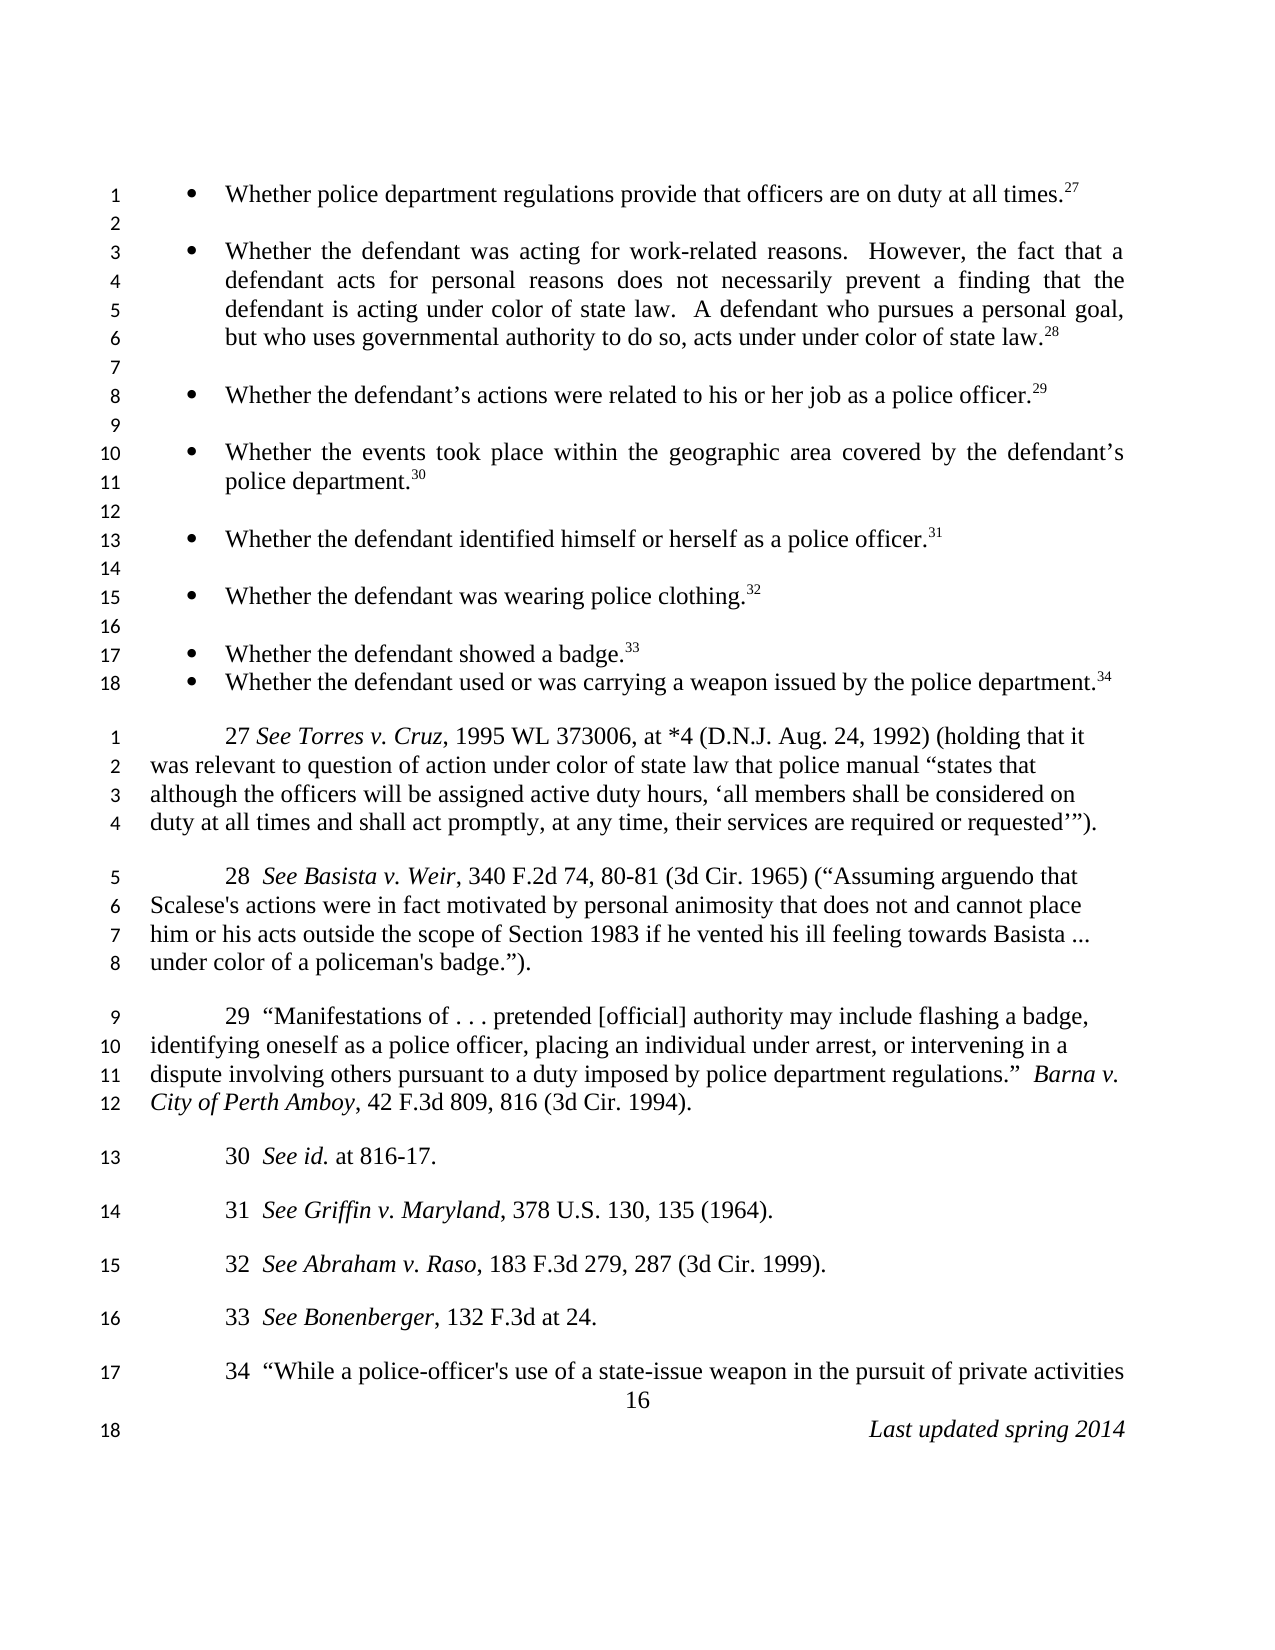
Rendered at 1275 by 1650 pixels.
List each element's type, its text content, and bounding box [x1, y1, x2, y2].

list Whether the defendant was wearing police clothing. [187, 581, 1125, 610]
list Whether the defendant identified himself or herself as a police officer. [187, 524, 1125, 552]
list Whether police department regulations provide that officers are on duty at all times. [187, 179, 1125, 207]
list Whether the defendant showed a badge. [187, 639, 1125, 667]
list Whether the defendant was acting for work-related reasons. However, the fact that a defendant acts for personal reasons does not necessarily prevent a finding that the defendant is acting under color of state law. A defendant who pursues a personal goal, but who uses governmental authority to do so, acts under under color of state law. [187, 236, 1125, 351]
list Whether the defendant’s actions were related to his or her job as a police officer. [187, 380, 1125, 409]
list Whether the events took place within the geographic area covered by the defendant’s police department. [187, 437, 1125, 495]
list Whether the defendant used or was carrying a weapon issued by the police department. [187, 667, 1125, 696]
